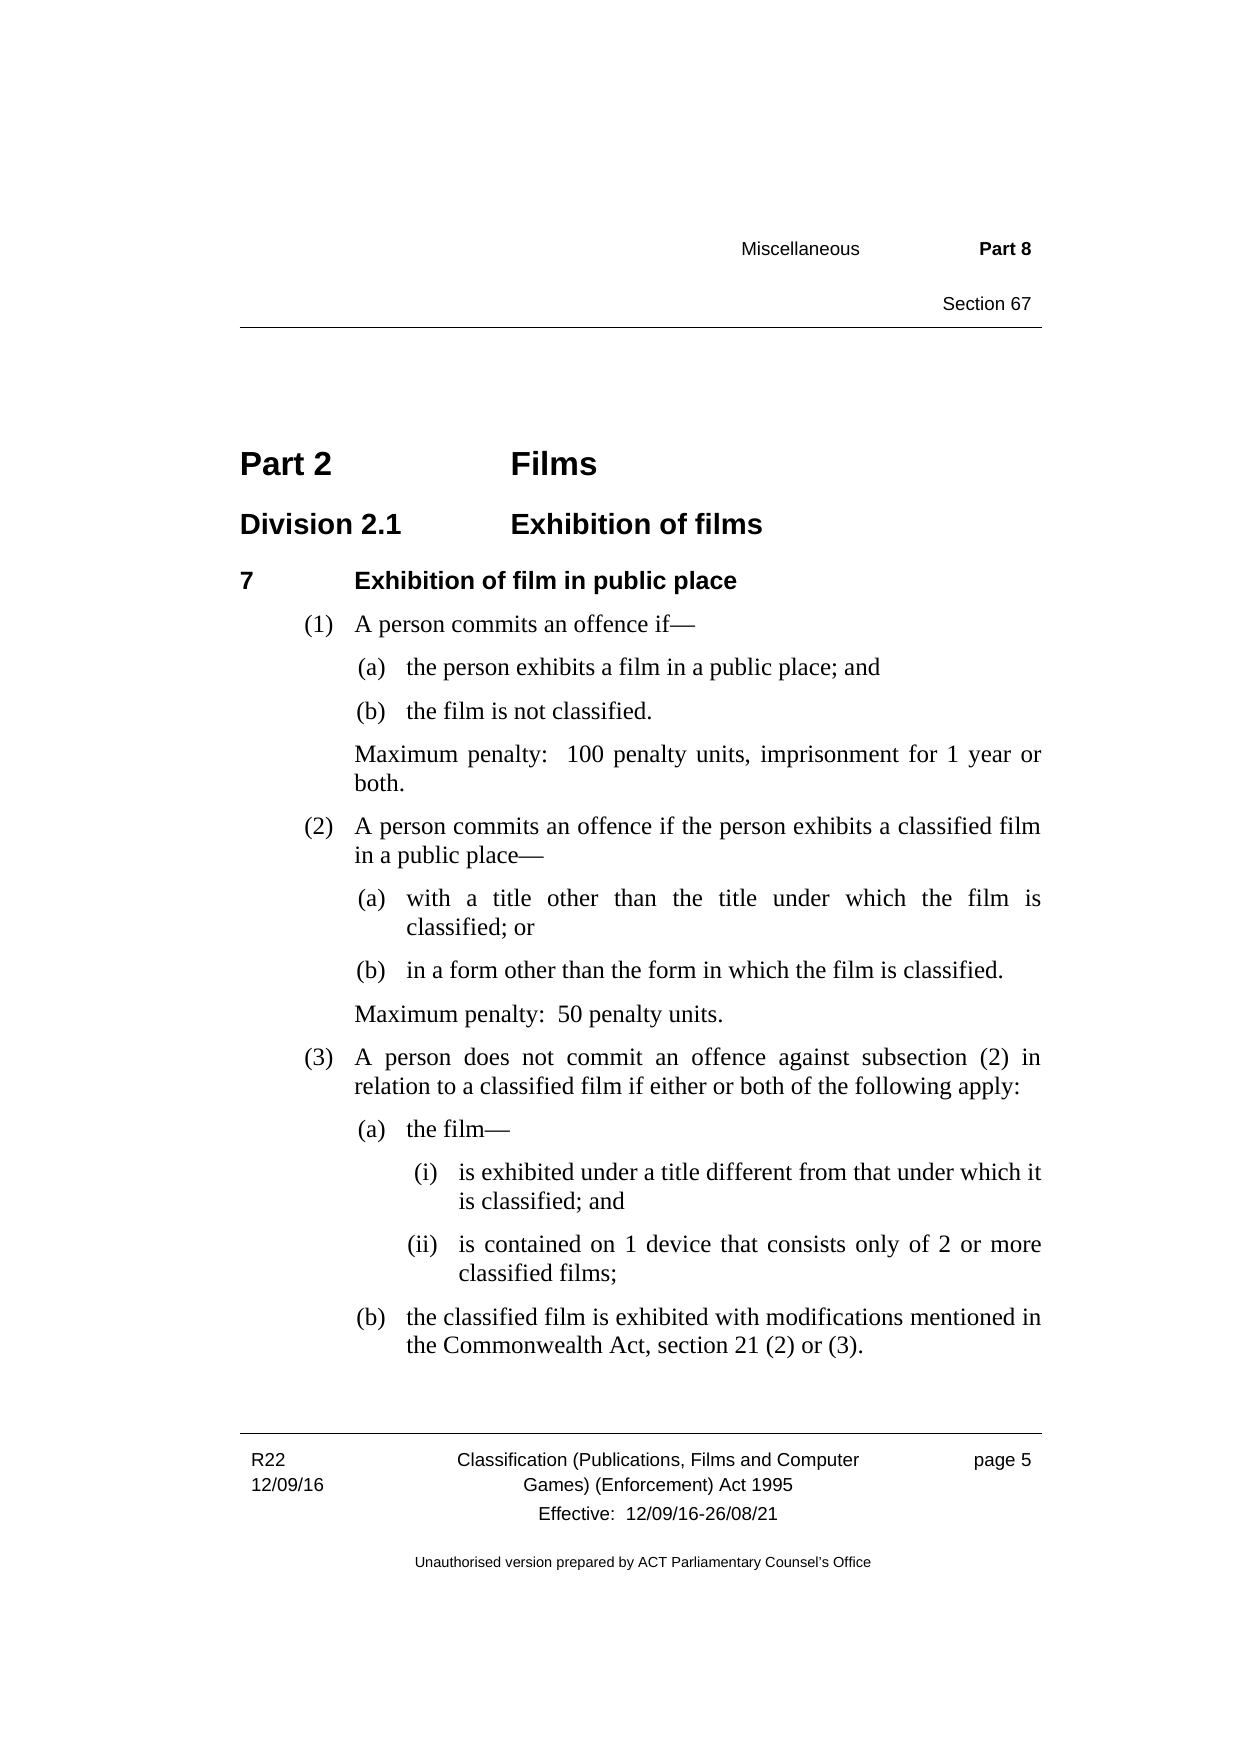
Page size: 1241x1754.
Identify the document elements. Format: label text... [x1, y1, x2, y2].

text Part 2 Films [239, 444, 1042, 482]
text 7 Exhibition of film in public place [239, 566, 1042, 594]
text (b) the film is not classified. [239, 696, 1042, 724]
text (1) A person commits an offence if— [239, 609, 1042, 638]
text (b) in a form other than the form in which the film is classified. [239, 955, 1042, 984]
text Division 2.1 Exhibition of films [239, 507, 1042, 541]
text Maximum penalty: 50 penalty units. [354, 999, 1042, 1027]
text (b) the classified film is exhibited with modifications mentioned in the Commonwealth Act, section 21 (2) or (3). [239, 1302, 1042, 1359]
text (3) A person does not commit an offence against subsection (2) in relation to a classified film if either or both of the following apply: [239, 1042, 1042, 1099]
text (a) the film— [239, 1114, 1042, 1143]
text Maximum penalty: 100 penalty units, imprisonment for 1 year or both. [354, 739, 1042, 797]
text (a) with a title other than the title under which the film is classified; or [239, 883, 1042, 941]
text (ii) is contained on 1 device that consists only of 2 or more classified films; [239, 1229, 1042, 1287]
text (2) A person commits an offence if the person exhibits a classified film in a public place— [239, 811, 1042, 869]
text (i) is exhibited under a title different from that under which it is classified; and [239, 1157, 1042, 1215]
text (a) the person exhibits a film in a public place; and [239, 652, 1042, 681]
